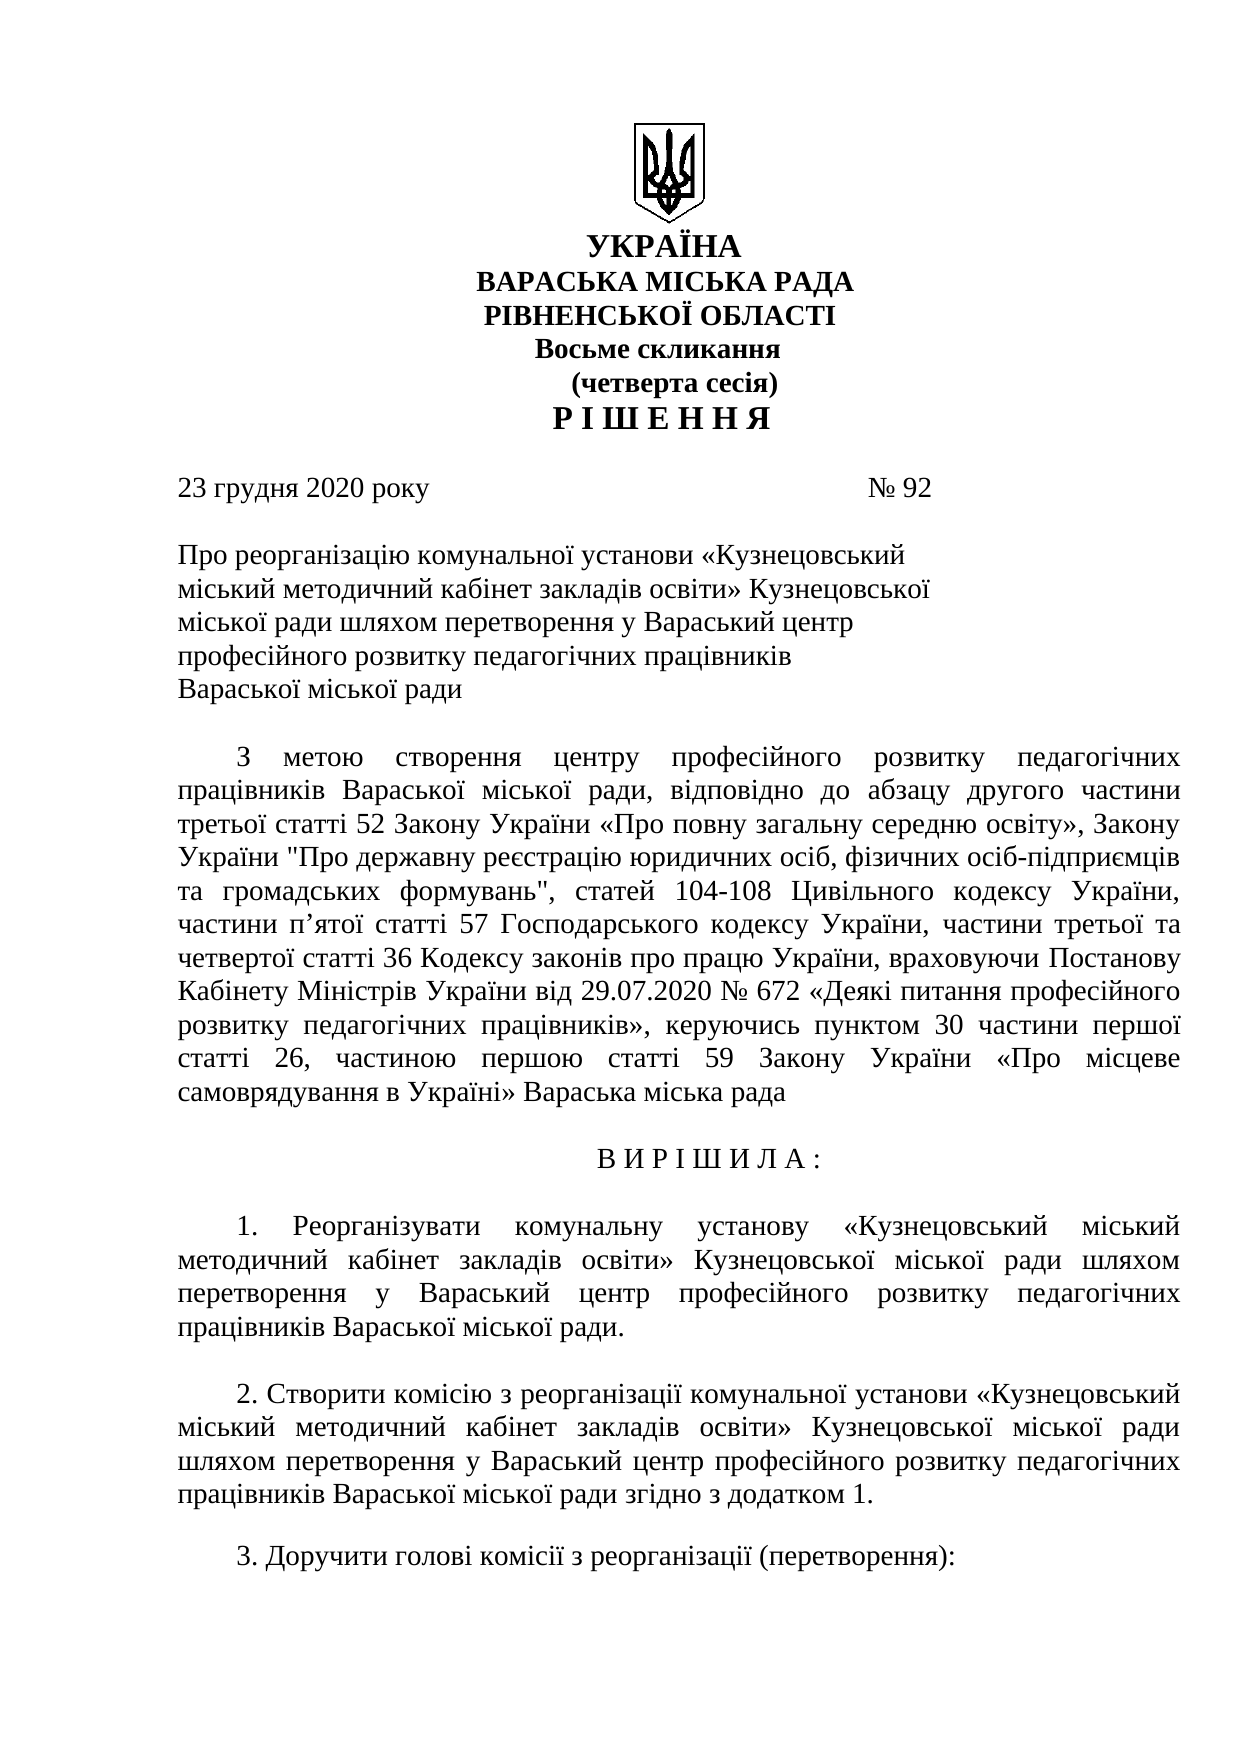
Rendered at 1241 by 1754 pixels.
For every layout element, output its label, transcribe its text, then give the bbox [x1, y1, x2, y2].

picture [629, 118, 706, 226]
text 1. Реорганізувати комунальну установу «Кузнецовський міський методичний кабінет закладів освіти» Кузнецовської міської ради шляхом перетворення у Вараський центр професійного розвитку педагогічних працівників Вараської міської ради. [177, 1208, 1181, 1342]
text Про реорганізацію комунальної установи «Кузнецовський [177, 537, 1181, 571]
text Р І Ш Е Н Н Я [402, 398, 1181, 437]
text З метою створення центру професійного розвитку педагогічних працівників Вараської міської ради, відповідно до абзацу другого частини третьої статті 52 Закону України «Про повну загальну середню освіту», Закону України "Про державну реєстрацію юридичних осіб, фізичних осіб-підприємців та громадських формувань", статей 104-108 Цивільного кодексу України, частини п’ятої статті 57 Господарського кодексу України, частини третьої та четвертої статті 36 Кодексу законів про працю України, враховуючи Постанову Кабінету Міністрів України від 29.07.2020 № 672 «Деякі питання професійного розвитку педагогічних працівників», керуючись пунктом 30 частини першої статті 26, частиною першою статті 59 Закону України «Про місцеве самоврядування в Україні» Вараська міська рада [177, 739, 1181, 1108]
text ВАРАСЬКА МІСЬКА РАДА [177, 264, 1181, 298]
text Вараської міської ради [177, 672, 1181, 705]
text 2. Створити комісію з реорганізації комунальної установи «Кузнецовський міський методичний кабінет закладів освіти» Кузнецовської міської ради шляхом перетворення у Вараський центр професійного розвитку педагогічних працівників Вараської міської ради згідно з додатком 1. [177, 1376, 1181, 1510]
text міської ради шляхом перетворення у Вараський центр [177, 604, 1181, 638]
text професійного розвитку педагогічних працівників [177, 638, 1181, 672]
text міський методичний кабінет закладів освіти» Кузнецовської [177, 571, 1181, 604]
text РІВНЕНСЬКОЇ ОБЛАСТІ [177, 298, 1181, 331]
text Восьме скликання [177, 331, 1181, 365]
text УКРАЇНА [177, 226, 1137, 264]
text 23 грудня 2020 року № 92 [177, 470, 1181, 504]
text (четверта сесія) [177, 365, 1181, 398]
text 3. Доручити голові комісії з реорганізації (перетворення): [177, 1538, 1181, 1572]
text В И Р І Ш И Л А : [177, 1141, 1181, 1175]
